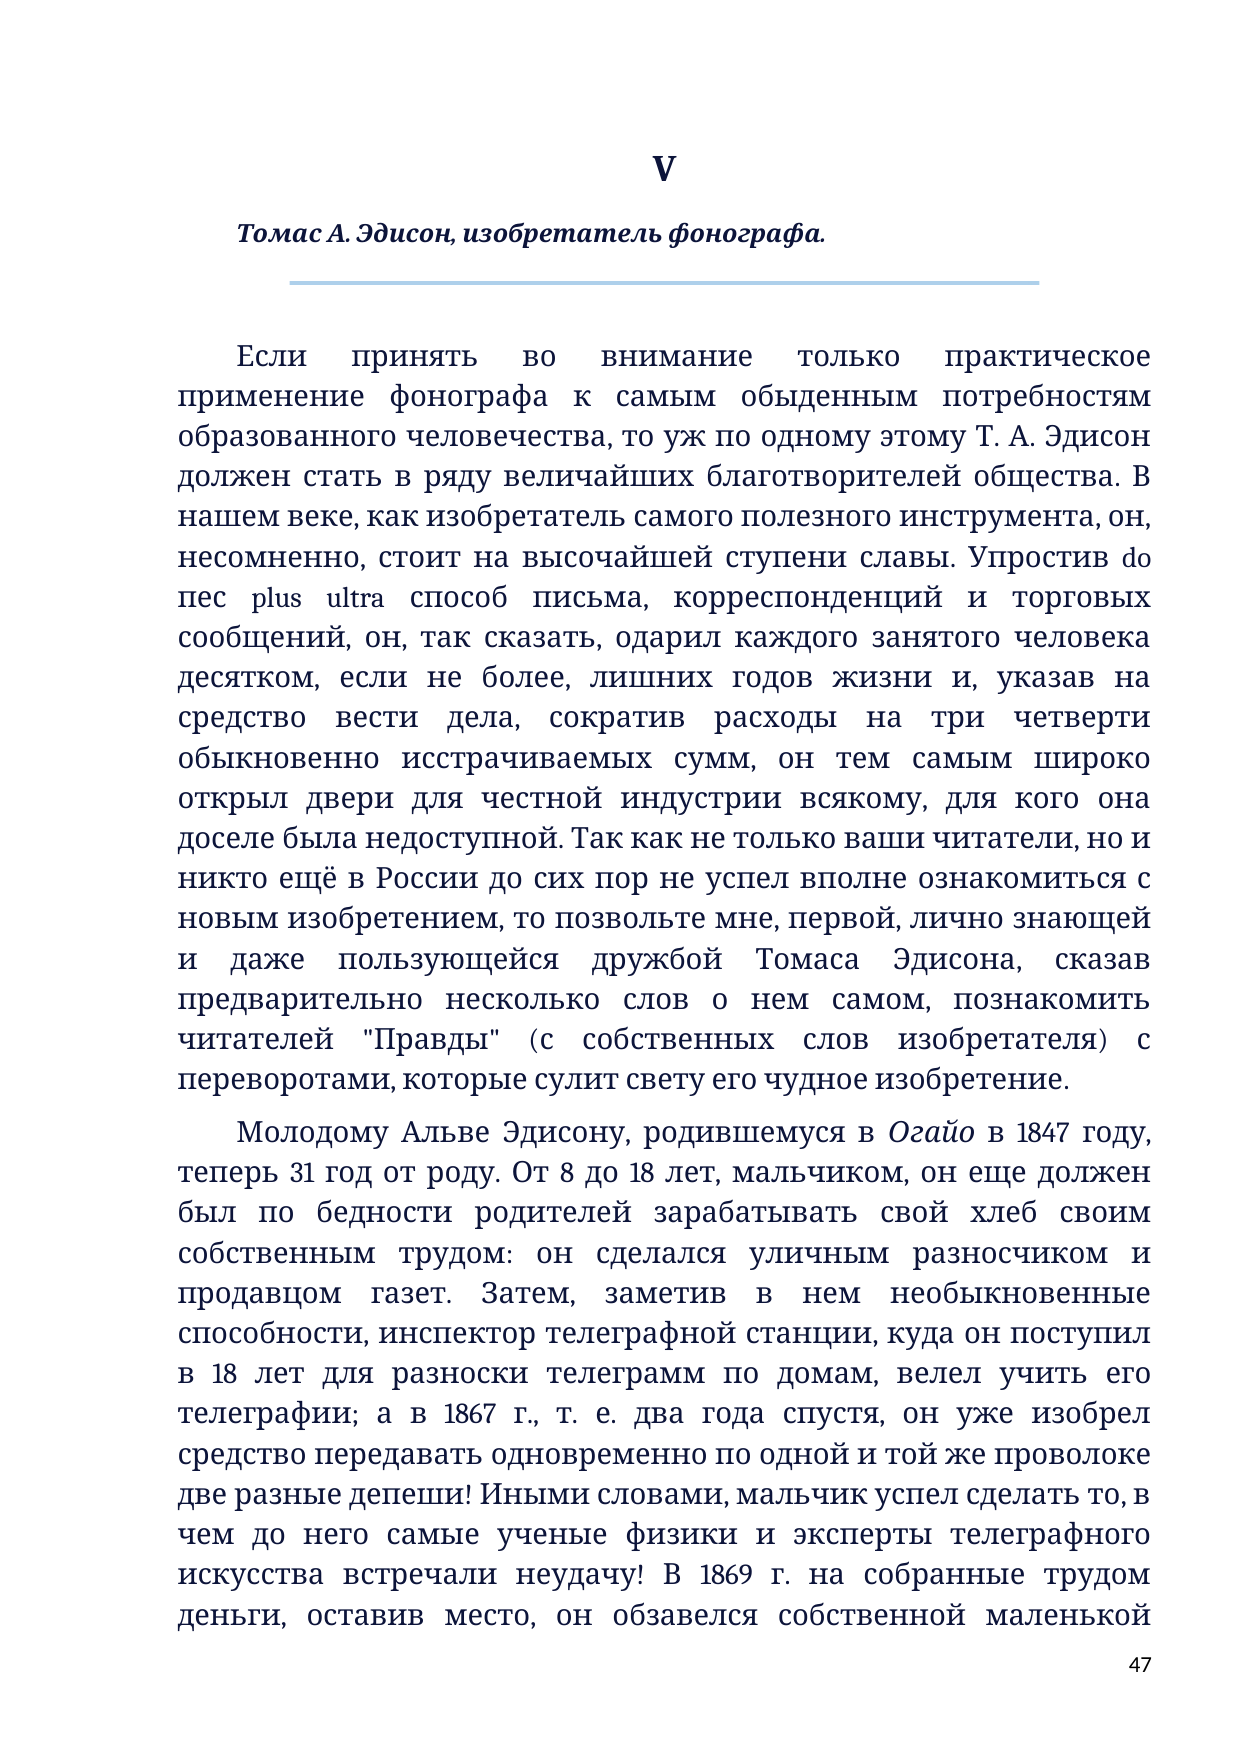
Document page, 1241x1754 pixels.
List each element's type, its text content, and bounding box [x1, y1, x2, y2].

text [177, 1116, 1152, 1632]
text Томас А. Эдисон, изобретатель фонографа. [177, 219, 1152, 248]
subtitle V [177, 147, 1152, 190]
picture [289, 281, 1040, 285]
text Если принять во внимание только практическое применение фонографа к самым обыденным потребностям образованного человечества, то уж по одному этому Т. А. Эдисон должен стать в ряду величайших благотворителей общества. В нашем веке, как изобретатель самого полезного инструмента, он, несомненно, стоит на высочайшей ступени славы. Упростив do пес plus ultra способ письма, корреспонденций и торговых сообщений, он, так сказать, одарил каждого занятого человека десятком, если не более, лишних годов жизни и, указав на средство вести дела, сократив расходы на три четверти обыкновенно исстрачиваемых сумм, он тем самым широко открыл двери для честной индустрии всякому, для кого она доселе была недоступной. Так как не только ваши читатели, но и никто ещё в России до сих пор не успел вполне ознакомиться с новым изобретением, то позвольте мне, первой, лично знающей и даже пользующейся дружбой Томаса Эдисона, сказав предварительно несколько слов о нем самом, познакомить читателей "Правды" (с собственных слов изобретателя) с переворотами, которые сулит свету его чудное изобретение. [177, 340, 1152, 1097]
